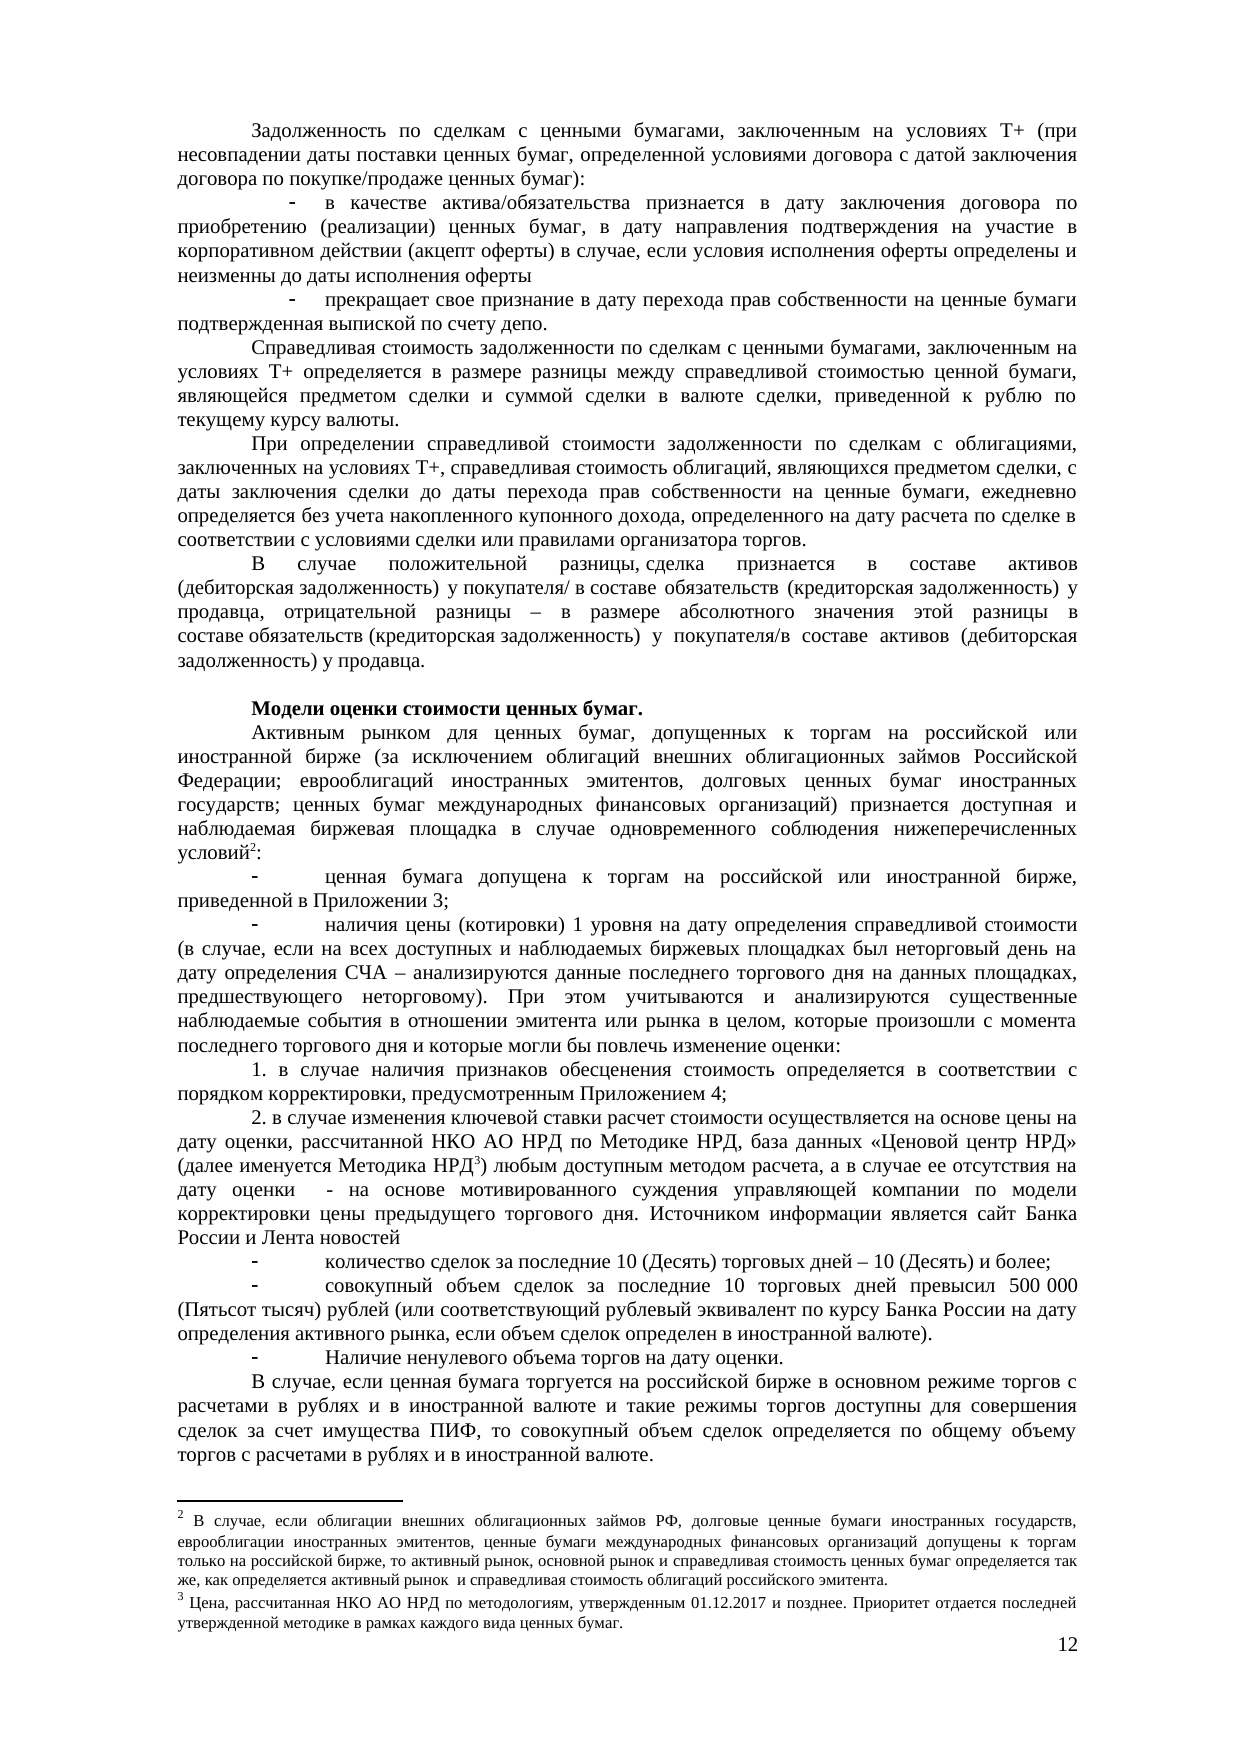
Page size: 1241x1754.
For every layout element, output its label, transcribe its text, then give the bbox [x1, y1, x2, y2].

list совокупный объем сделок за последние 10 торговых дней превысил 500 000 (Пятьсот тысяч) рублей (или соответствующий рублевый эквивалент по курсу Банка России на дату определения активного рынка, если объем сделок определен в иностранной валюте). [177, 1273, 1078, 1345]
text 2. в случае изменения ключевой ставки расчет стоимости осуществляется на основе цены на дату оценки, рассчитанной НКО АО НРД по Методике НРД, база данных «Ценовой центр НРД» (далее именуется Методика НРД) любым доступным методом расчета, а в случае ее отсутствия на дату оценки - на основе мотивированного суждения управляющей компании по модели корректировки цены предыдущего торгового дня. Источником информации является сайт Банка России и Лента новостей [177, 1105, 1078, 1249]
list наличия цены (котировки) 1 уровня на дату определения справедливой стоимости (в случае, если на всех доступных и наблюдаемых биржевых площадках был неторговый день на дату определения СЧА – анализируются данные последнего торгового дня на данных площадках, предшествующего неторговому). При этом учитываются и анализируются существенные наблюдаемые события в отношении эмитента или рынка в целом, которые произошли с момента последнего торгового дня и которые могли бы повлечь изменение оценки: [177, 912, 1078, 1057]
text В случае, если ценная бумага торгуется на российской бирже в основном режиме торгов с расчетами в рублях и в иностранной валюте и такие режимы торгов доступны для совершения сделок за счет имущества ПИФ, то совокупный объем сделок определяется по общему объему торгов с расчетами в рублях и в иностранной валюте. [177, 1369, 1078, 1466]
text Справедливая стоимость задолженности по сделкам с ценными бумагами, заключенным на условиях Т+ определяется в размере разницы между справедливой стоимостью ценной бумаги, являющейся предметом сделки и суммой сделки в валюте сделки, приведенной к рублю по текущему курсу валюты. [177, 335, 1078, 431]
text Активным рынком для ценных бумаг, допущенных к торгам на российской или иностранной бирже (за исключением облигаций внешних облигационных займов Российской Федерации; еврооблигаций иностранных эмитентов, долговых ценных бумаг иностранных государств; ценных бумаг международных финансовых организаций) признается доступная и наблюдаемая биржевая площадка в случае одновременного соблюдения нижеперечисленных условий: [177, 720, 1078, 864]
list прекращает свое признание в дату перехода прав собственности на ценные бумаги подтвержденная выпиской по счету депо. [177, 287, 1078, 335]
list Наличие ненулевого объема торгов на дату оценки. [177, 1345, 1078, 1369]
list ценная бумага допущена к торгам на российской или иностранной бирже, приведенной в Приложении 3; [177, 864, 1078, 912]
list в качестве актива/обязательства признается в дату заключения договора по приобретению (реализации) ценных бумаг, в дату направления подтверждения на участие в корпоративном действии (акцепт оферты) в случае, если условия исполнения оферты определены и неизменны до даты исполнения оферты [177, 190, 1078, 287]
text В случае положительной разницы, сделка признается в составе активов (дебиторская задолженность) у покупателя/ в составе обязательств (кредиторская задолженность) у продавца, отрицательной разницы – в размере абсолютного значения этой разницы в составе обязательств (кредиторская задолженность) у покупателя/в составе активов (дебиторская задолженность) у продавца. [177, 551, 1078, 672]
text При определении справедливой стоимости задолженности по сделкам с облигациями, заключенных на условиях Т+, справедливая стоимость облигаций, являющихся предметом сделки, с даты заключения сделки до даты перехода прав собственности на ценные бумаги, ежедневно определяется без учета накопленного купонного дохода, определенного на дату расчета по сделке в соответствии с условиями сделки или правилами организатора торгов. [177, 431, 1078, 551]
text Модели оценки стоимости ценных бумаг. [177, 696, 1078, 720]
list количество сделок за последние 10 (Десять) торговых дней – 10 (Десять) и более; [177, 1249, 1078, 1273]
text Задолженность по сделкам с ценными бумагами, заключенным на условиях Т+ (при несовпадении даты поставки ценных бумаг, определенной условиями договора с датой заключения договора по покупке/продаже ценных бумаг): [177, 118, 1078, 190]
text 1. в случае наличия признаков обесценения стоимость определяется в соответствии с порядком корректировки, предусмотренным Приложением 4; [177, 1057, 1078, 1105]
